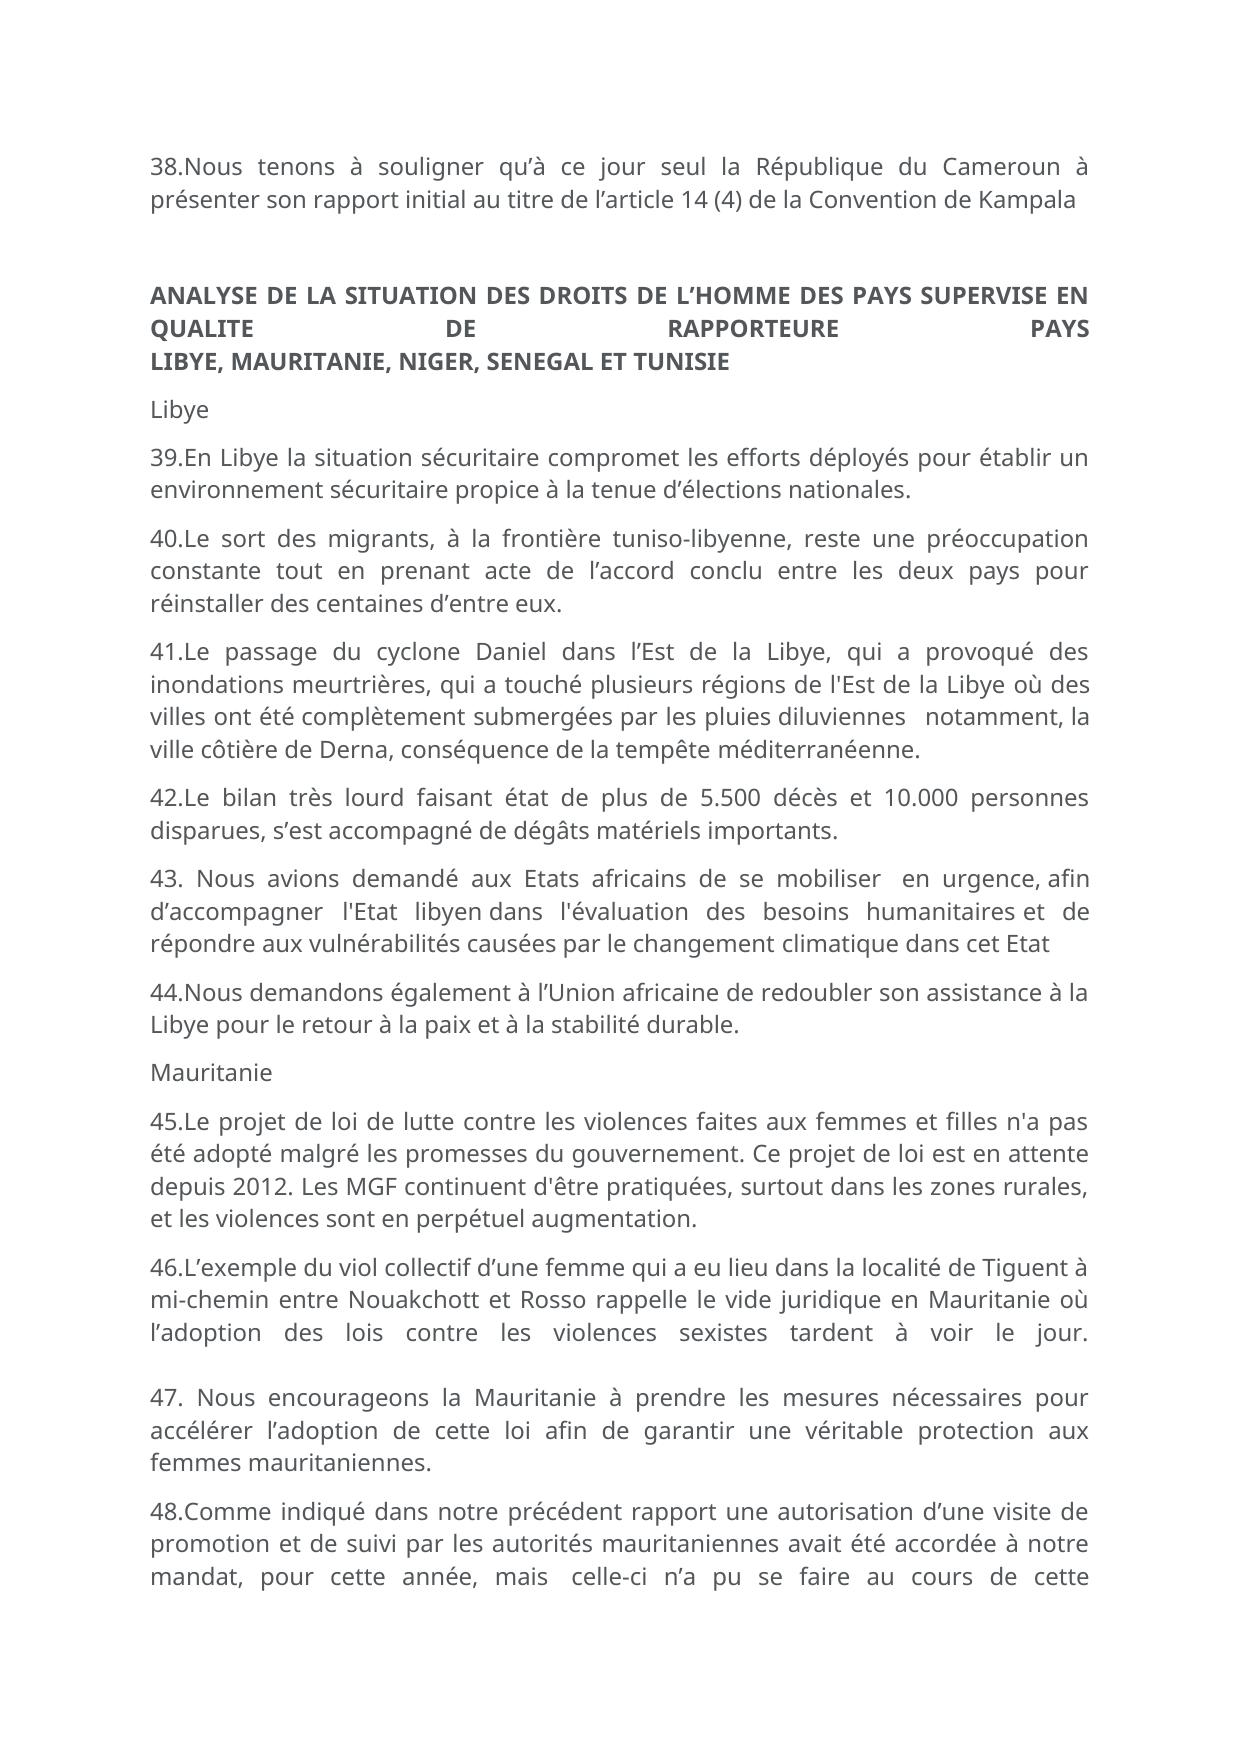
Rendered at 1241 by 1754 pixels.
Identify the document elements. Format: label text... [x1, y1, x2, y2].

text 45.Le projet de loi de lutte contre les violences faites aux femmes et filles n'a pas été adopté malgré les promesses du gouvernement. Ce projet de loi est en attente depuis 2012. Les MGF continuent d'être pratiquées, surtout dans les zones rurales, et les violences sont en perpétuel augmentation. [150, 1104, 1090, 1235]
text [150, 1494, 1090, 1592]
text Libye [150, 392, 1090, 425]
text 42.Le bilan très lourd faisant état de plus de 5.500 décès et 10.000 personnes disparues, s’est accompagné de dégâts matériels importants. [150, 781, 1090, 846]
text Mauritanie [150, 1056, 1090, 1089]
text 41.Le passage du cyclone Daniel dans l’Est de la Libye, qui a provoqué des inondations meurtrières, qui a touché plusieurs régions de l'Est de la Libye où des villes ont été complètement submergées par les pluies diluviennes notamment, la ville côtière de Derna, conséquence de la tempête méditerranéenne. [150, 635, 1090, 765]
text ANALYSE DE LA SITUATION DES DROITS DE L’HOMME DES PAYS SUPERVISE EN QUALITE DE RAPPORTEURE PAYS LIBYE, MAURITANIE, NIGER, SENEGAL ET TUNISIE [150, 279, 1090, 377]
text 44.Nous demandons également à l’Union africaine de redoubler son assistance à la Libye pour le retour à la paix et à la stabilité durable. [150, 975, 1090, 1041]
text 39.En Libye la situation sécuritaire compromet les efforts déployés pour établir un environnement sécuritaire propice à la tenue d’élections nationales. [150, 441, 1090, 506]
text 43. Nous avions demandé aux Etats africains de se mobiliser en urgence, afin d’accompagner l'Etat libyen dans l'évaluation des besoins humanitaires et de répondre aux vulnérabilités causées par le changement climatique dans cet Etat [150, 862, 1090, 960]
text 40.Le sort des migrants, à la frontière tuniso-libyenne, reste une préoccupation constante tout en prenant acte de l’accord conclu entre les deux pays pour réinstaller des centaines d’entre eux. [150, 522, 1090, 619]
text 46.L’exemple du viol collectif d’une femme qui a eu lieu dans la localité de Tiguent à mi-chemin entre Nouakchott et Rosso rappelle le vide juridique en Mauritanie où l’adoption des lois contre les violences sexistes tardent à voir le jour. 47. Nous encourageons la Mauritanie à prendre les mesures nécessaires pour accélérer l’adoption de cette loi afin de garantir une véritable protection aux femmes mauritaniennes. [150, 1250, 1090, 1479]
text 38.Nous tenons à souligner qu’à ce jour seul la République du Cameroun à présenter son rapport initial au titre de l’article 14 (4) de la Convention de Kampala [150, 150, 1090, 215]
